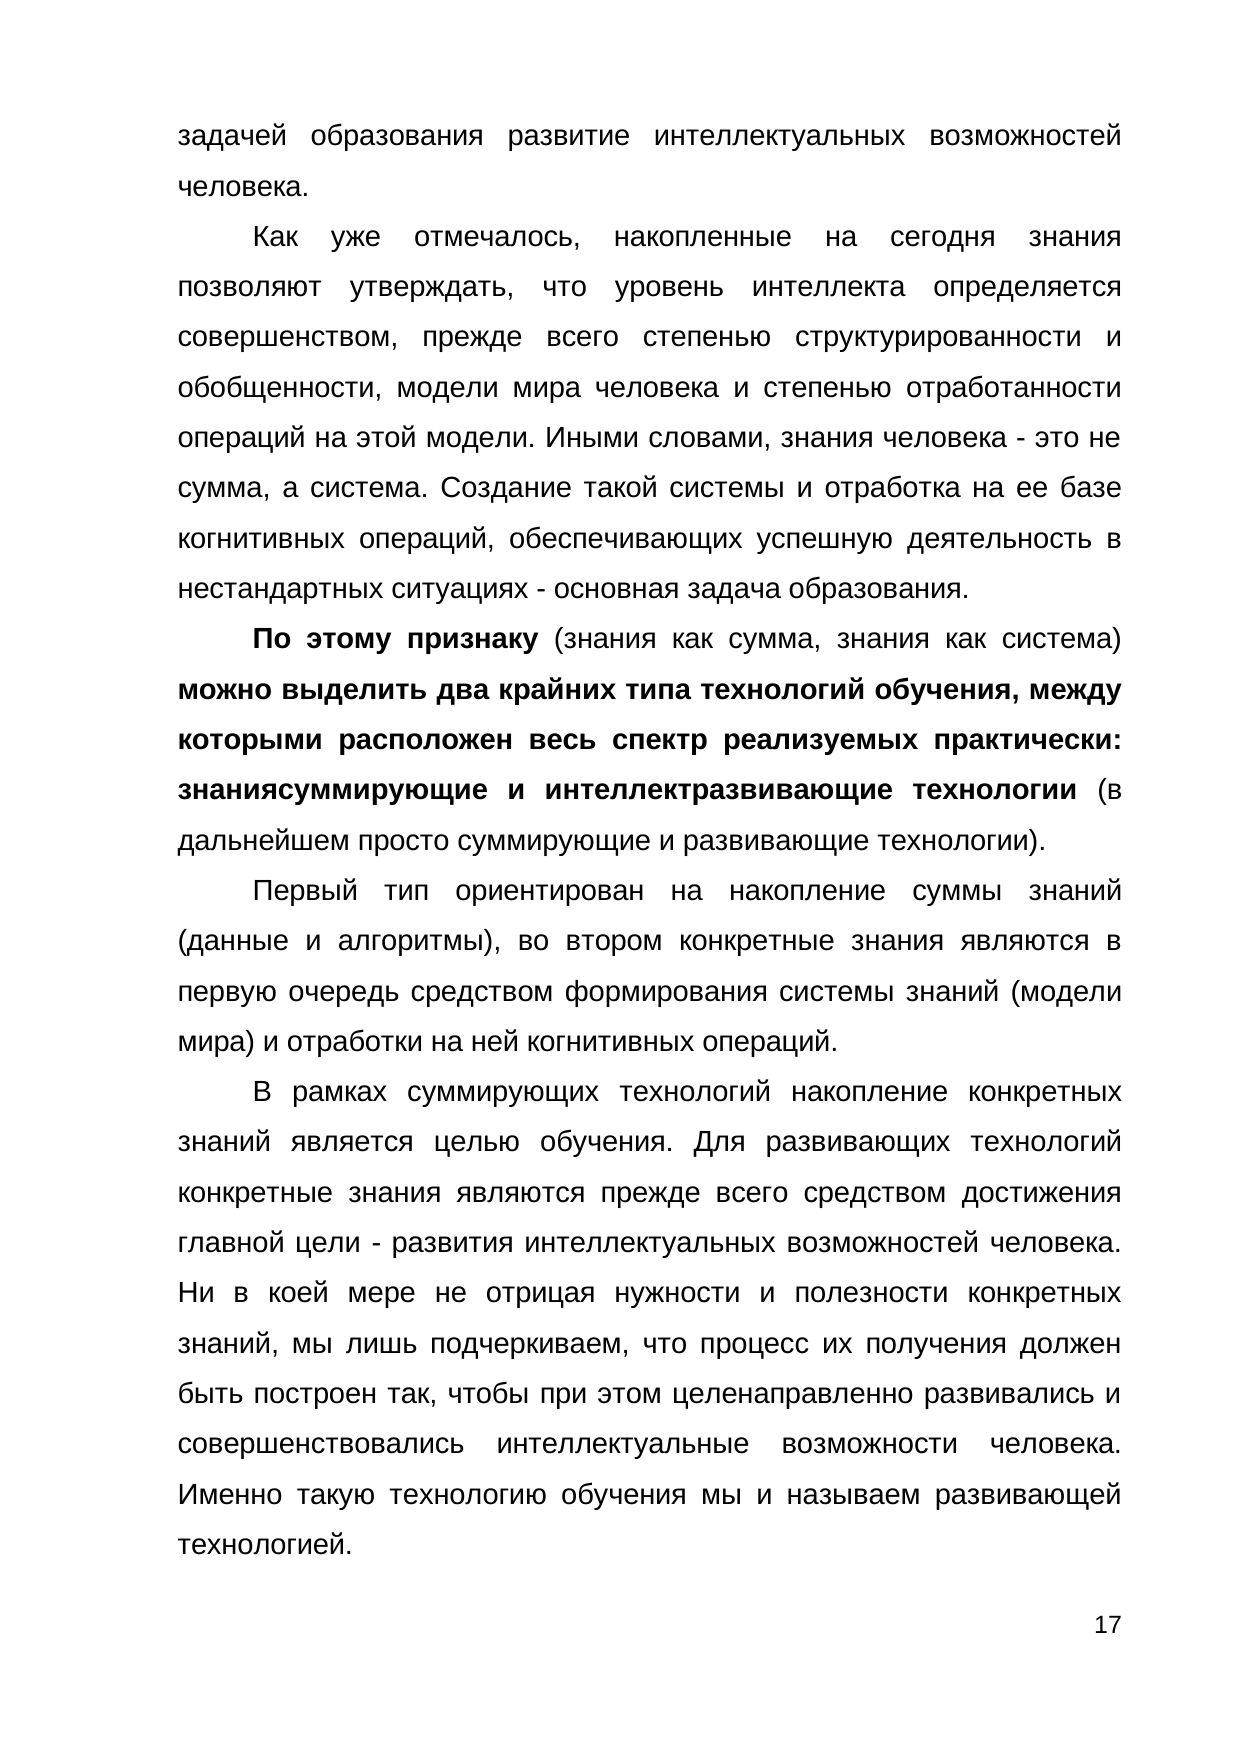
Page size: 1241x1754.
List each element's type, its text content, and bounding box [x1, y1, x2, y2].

text В рамках суммирующих технологий накопление конкретных знаний является целью обучения. Для развивающих технологий конкретные знания являются прежде всего средством достижения главной цели - развития интеллектуальных возможностей человека. Ни в коей мере не отрицая нужности и полезности конкретных знаний, мы лишь подчеркиваем, что процесс их получения должен быть построен так, чтобы при этом целенаправленно развивались и совершенствовались интеллектуальные возможности человека. Именно такую технологию обучения мы и называем развивающей технологией. [177, 1074, 1122, 1560]
text Как уже отмечалось, накопленные на сегодня знания позволяют утверждать, что уровень интеллекта определяется совершенством, прежде всего степенью структурированности и обобщенности, модели мира человека и степенью отработанности операций на этой модели. Иными словами, знания человека - это не сумма, а система. Создание такой системы и отработка на ее базе когнитивных операций, обеспечивающих успешную деятельность в нестандартных ситуациях - основная задача образования. [177, 219, 1122, 604]
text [177, 118, 1122, 202]
text Первый тип ориентирован на накопление суммы знаний (данные и алгоритмы), во втором конкретные знания являются в первую очередь средством формирования системы знаний (модели мира) и отработки на ней когнитивных операций. [177, 873, 1122, 1057]
text По этому признаку (знания как сумма, знания как система) можно выделить два крайних типа технологий обучения, между которыми расположен весь спектр реализуемых практически: знаниясуммирующие и интеллектразвивающие технологии (в дальнейшем просто суммирующие и развивающие технологии). [177, 621, 1122, 856]
